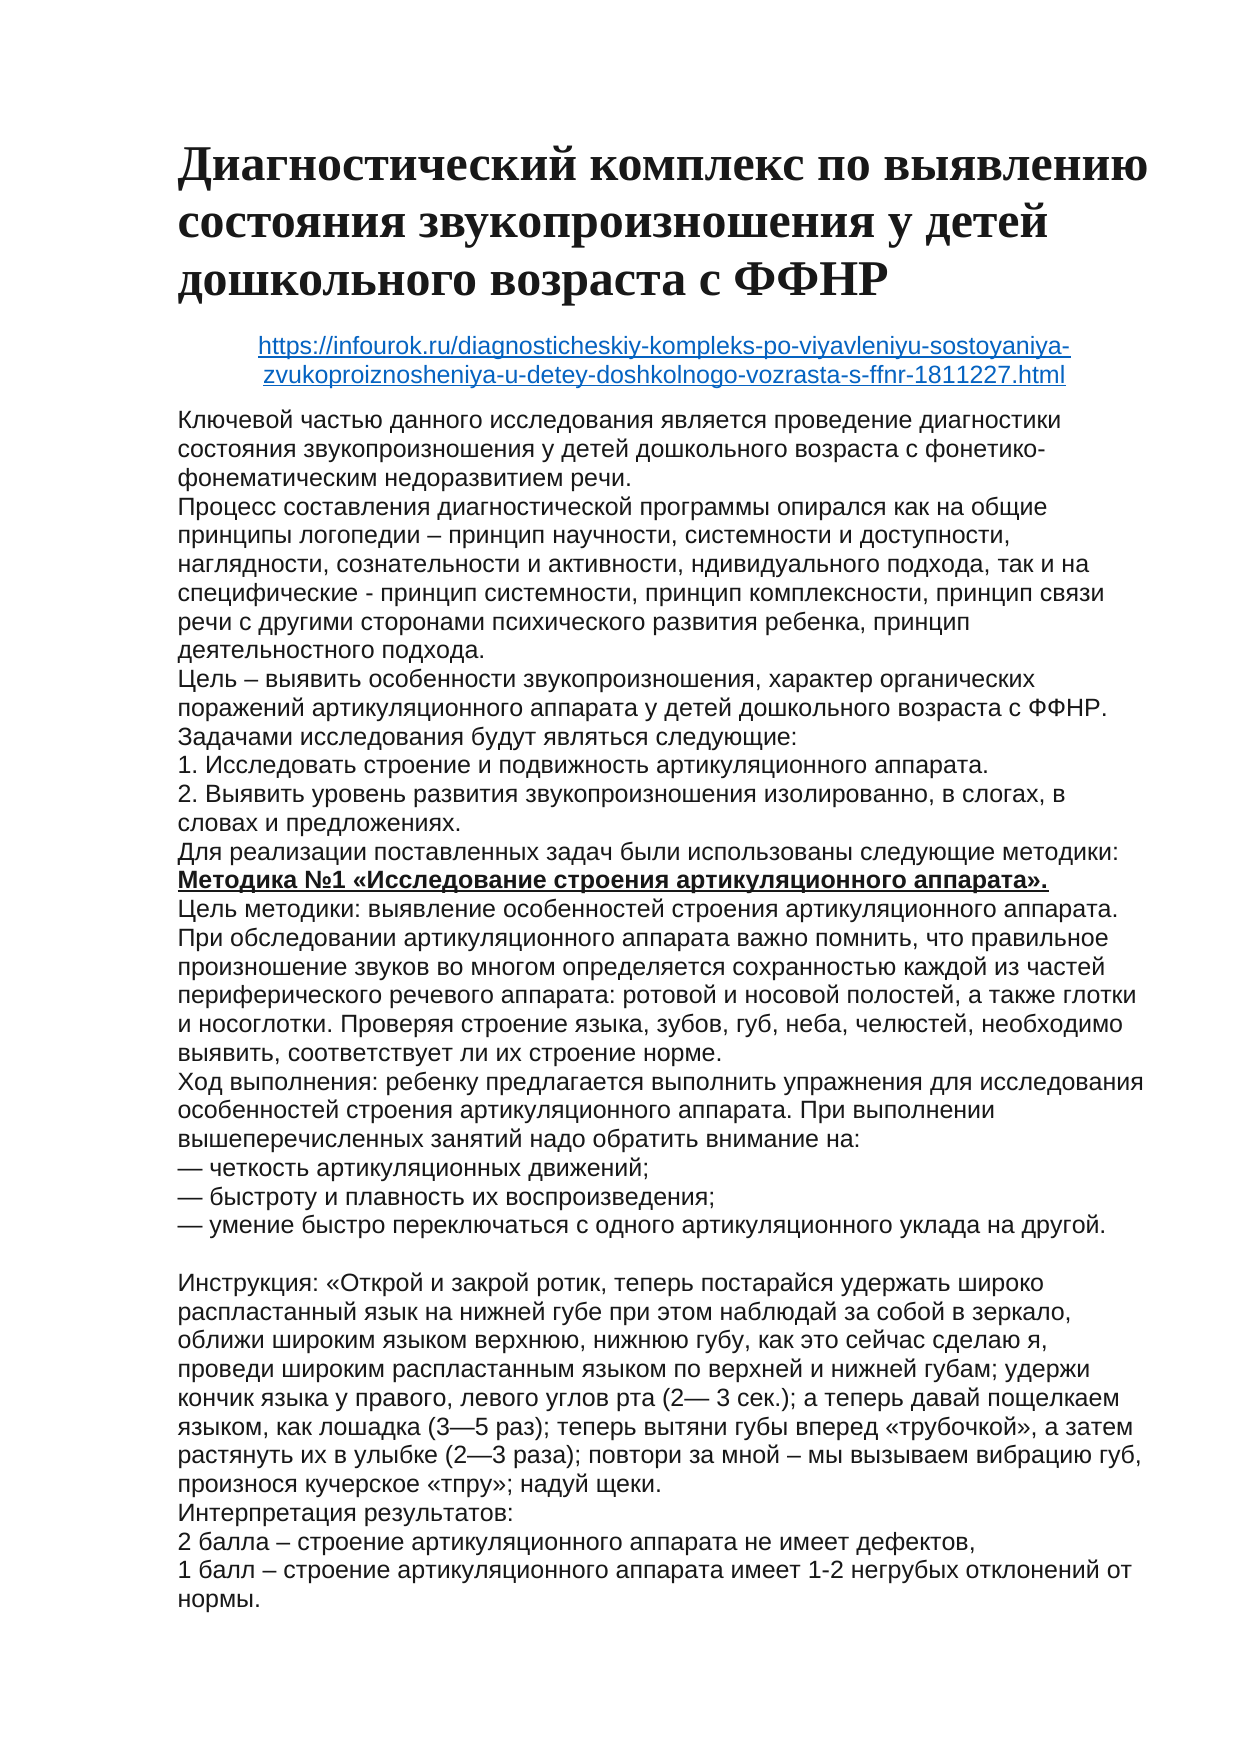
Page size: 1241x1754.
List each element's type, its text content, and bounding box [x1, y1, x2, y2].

text Цель – выявить особенности звукопроизношения, характер органических поражений артикуляционного аппарата у детей дошкольного возраста с ФФНР. Задачами исследования будут являться следующие: [177, 664, 1152, 750]
text Для реализации поставленных задач были использованы следующие методики: [177, 837, 1152, 865]
text Инструкция: «Открой и закрой ротик, теперь постарайся удержать широко распластанный язык на нижней губе при этом наблюдай за собой в зеркало, оближи широким языком верхнюю, нижнюю губу, как это сейчас сделаю я, проведи широким распластанным языком по верхней и нижней губам; удержи кончик языка у правого, левого углов рта (2— 3 сек.); а теперь давай пощелкаем языком, как лошадка (3—5 раз); теперь вытяни губы вперед «трубочкой», а затем растянуть их в улыбке (2—3 раза); повтори за мной – мы вызываем вибрацию губ, произнося кучерское «тпру»; надуй щеки. [177, 1268, 1152, 1498]
text Интерпретация результатов: [177, 1498, 1152, 1527]
text Процесс составления диагностической программы опирался как на общие принципы логопедии – принцип научности, системности и доступности, наглядности, сознательности и активности, ндивидуального подхода, так и на специфические - принцип системности, принцип комплексности, принцип связи речи с другими сторонами психического развития ребенка, принцип деятельностного подхода. [177, 492, 1152, 664]
text — быстроту и плавность их воспроизведения; [177, 1182, 1152, 1210]
text Ключевой частью данного исследования является проведение диагностики состояния звукопроизношения у детей дошкольного возраста с фонетико-фонематическим недоразвитием речи. [177, 405, 1152, 492]
text Методика №1 «Исследование строения артикуляционного аппарата». [177, 865, 1152, 894]
text — четкость артикуляционных движений; [177, 1153, 1152, 1182]
text 2 балла – строение артикуляционного аппарата не имеет дефектов, [177, 1527, 1152, 1555]
text Цель методики: выявление особенностей строения артикуляционного аппарата. При обследовании артикуляционного аппарата важно помнить, что правильное произношение звуков во многом определяется сохранностью каждой из частей периферического речевого аппарата: ротовой и носовой полостей, а также глотки и носоглотки. Проверяя строение языка, зубов, губ, неба, челюстей, необходимо выявить, соответствует ли их строение норме. [177, 894, 1152, 1067]
text Диагностический комплекс по выявлению состояния звукопроизношения у детей дошкольного возраста с ФФНР [177, 134, 1152, 306]
text — умение быстро переключаться с одного артикуляционного уклада на другой. [177, 1210, 1152, 1239]
text Ход выполнения: ребенку предлагается выполнить упражнения для исследования особенностей строения артикуляционного аппарата. При выполнении вышеперечисленных занятий надо обратить внимание на: [177, 1067, 1152, 1153]
text 1. Исследовать строение и подвижность артикуляционного аппарата. [177, 750, 1152, 779]
text 2. Выявить уровень развития звукопроизношения изолированно, в слогах, в словах и предложениях. [177, 779, 1152, 837]
text 1 балл – строение артикуляционного аппарата имеет 1-2 негрубых отклонений от нормы. [177, 1555, 1152, 1613]
text https://infourok.ru/diagnosticheskiy-kompleks-po-viyavleniyu-sostoyaniya-zvukoproiznosheniya-u-detey-doshkolnogo-vozrasta-s-ffnr-1811227.html [177, 331, 1152, 389]
